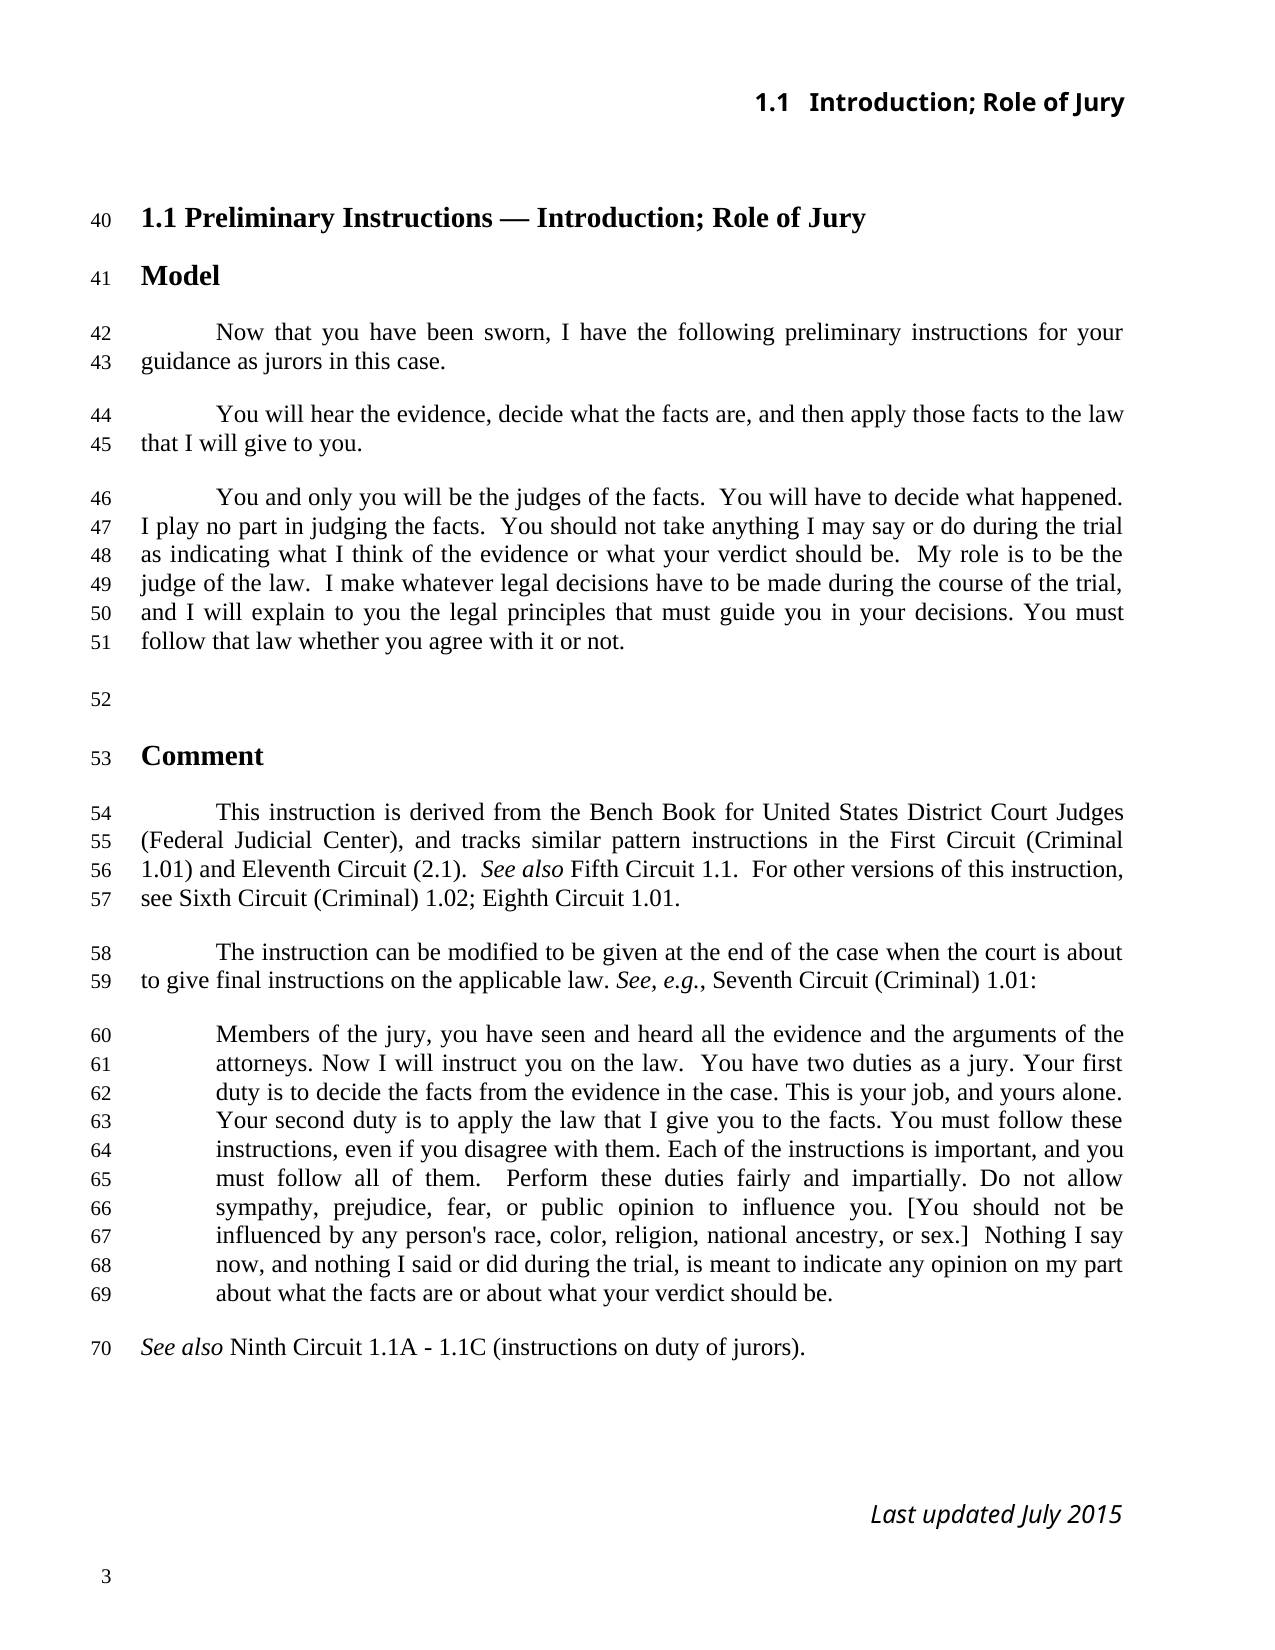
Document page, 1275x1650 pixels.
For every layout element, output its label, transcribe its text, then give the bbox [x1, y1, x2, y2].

text This instruction is derived from the Bench Book for United States District Court Judges (Federal Judicial Center), and tracks similar pattern instructions in the First Circuit (Criminal 1.01) and Eleventh Circuit (2.1). See also Fifth Circuit 1.1. For other versions of this instruction, see Sixth Circuit (Criminal) 1.02; Eighth Circuit 1.01. [141, 797, 1125, 912]
text See also Ninth Circuit 1.1A - 1.1C (instructions on duty of jurors). [141, 1332, 1125, 1360]
text Comment [141, 738, 1125, 772]
text Model [141, 258, 1125, 292]
text Now that you have been sworn, I have the following preliminary instructions for your guidance as jurors in this case. [141, 317, 1125, 374]
text 1.1 Preliminary Instructions — Introduction; Role of Jury [141, 200, 1125, 233]
text Members of the jury, you have seen and heard all the evidence and the arguments of the attorneys. Now I will instruct you on the law. You have two duties as a jury. Your first duty is to decide the facts from the evidence in the case. This is your job, and yours alone. Your second duty is to apply the law that I give you to the facts. You must follow these instructions, even if you disagree with them. Each of the instructions is important, and you must follow all of them. Perform these duties fairly and impartially. Do not allow sympathy, prejudice, fear, or public opinion to influence you. [You should not be influenced by any person's race, color, religion, national ancestry, or sex.] Nothing I say now, and nothing I said or did during the trial, is meant to indicate any opinion on my part about what the facts are or about what your verdict should be. [216, 1019, 1125, 1307]
text The instruction can be modified to be given at the end of the case when the court is about to give final instructions on the applicable law. See, e.g., Seventh Circuit (Criminal) 1.01: [141, 937, 1125, 994]
text You will hear the evidence, decide what the facts are, and then apply those facts to the law that I will give to you. [141, 399, 1125, 457]
text You and only you will be the judges of the facts. You will have to decide what happened. I play no part in judging the facts. You should not take anything I may say or do during the trial as indicating what I think of the evidence or what your verdict should be. My role is to be the judge of the law. I make whatever legal decisions have to be made during the course of the trial, and I will explain to you the legal principles that must guide you in your decisions. You must follow that law whether you agree with it or not. [141, 482, 1125, 654]
